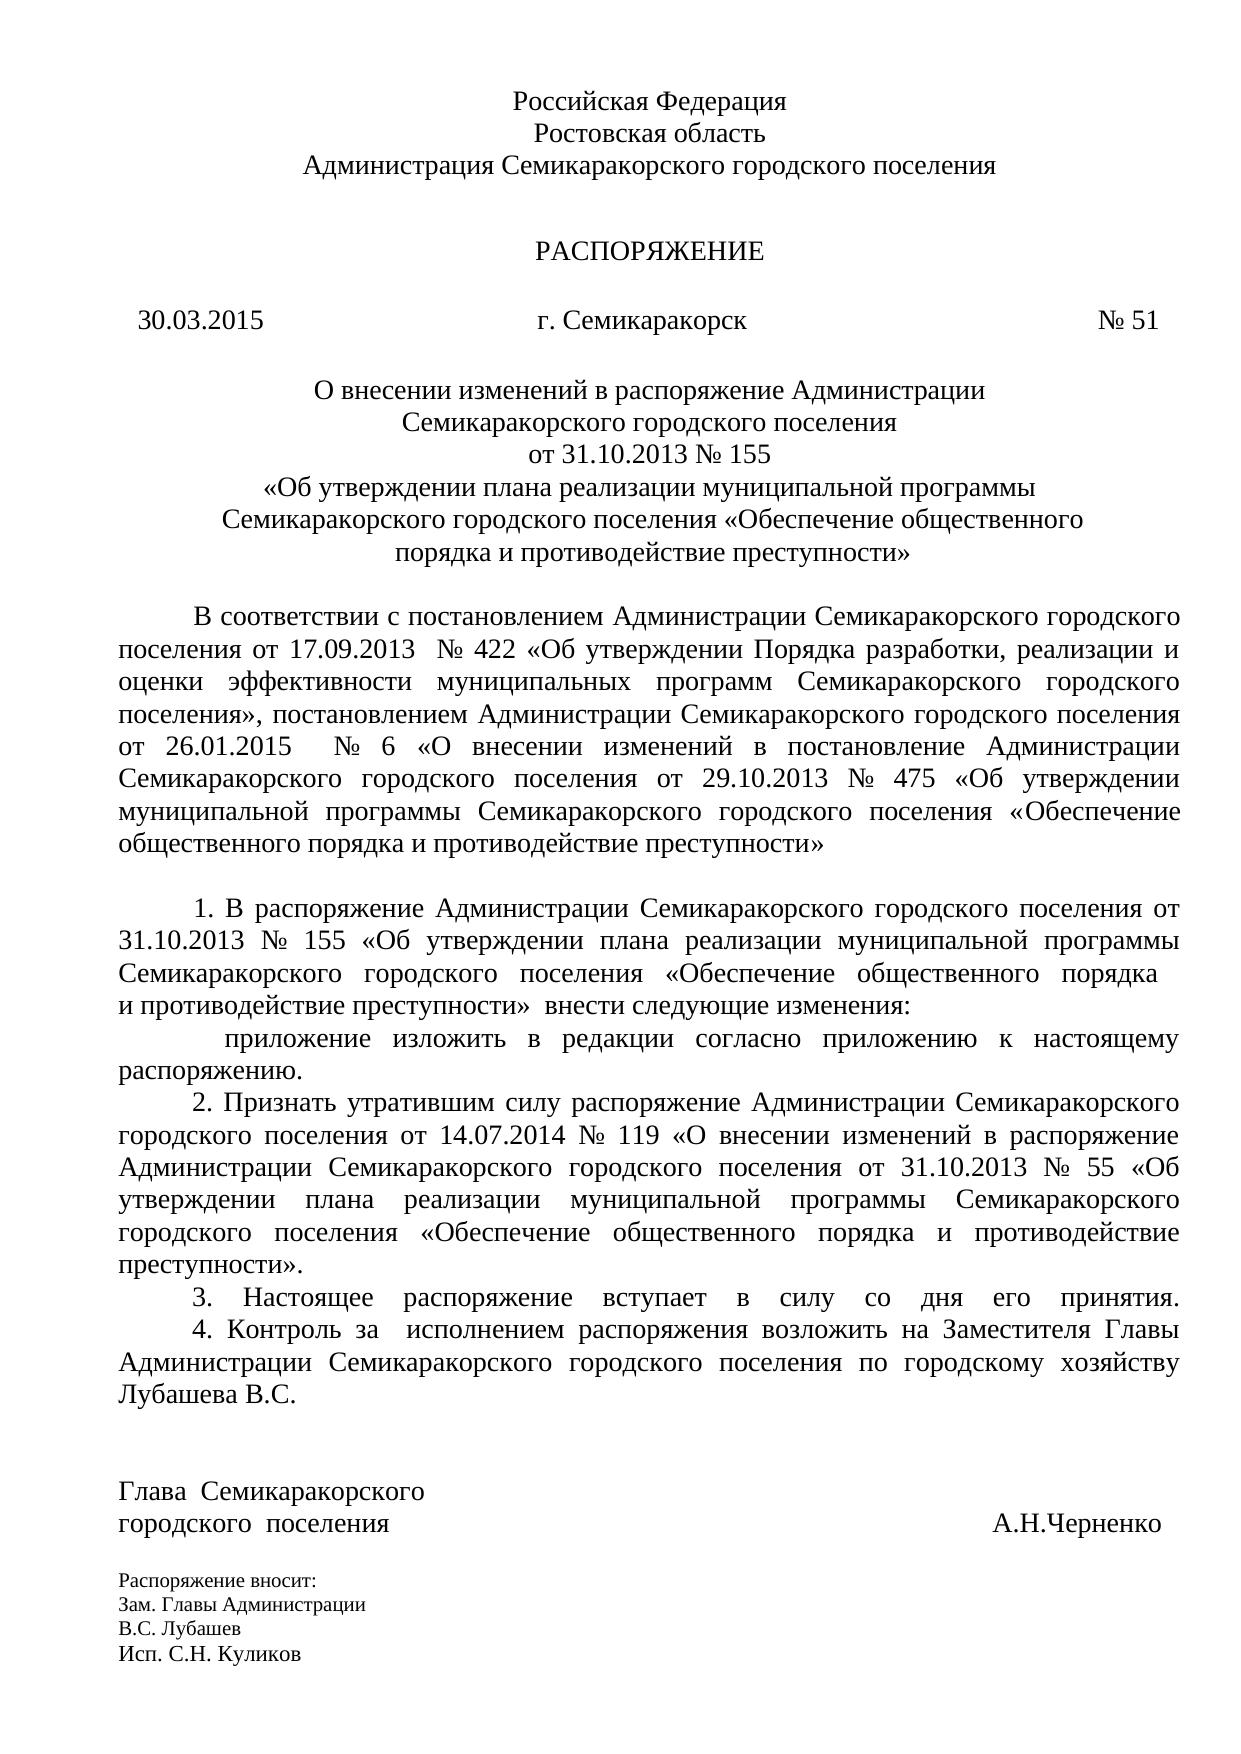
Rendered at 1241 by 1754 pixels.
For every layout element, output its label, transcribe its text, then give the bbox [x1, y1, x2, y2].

text Ростовская область [118, 116, 1181, 148]
text Глава Семикаракорского [118, 1474, 1181, 1507]
text РАСПОРЯЖЕНИЕ [118, 234, 1181, 266]
text Исп. С.Н. Куликов [118, 1640, 1181, 1666]
text Распоряжение вносит: [118, 1568, 1181, 1592]
title «Об утверждении плана реализации муниципальной программы Семикаракорского городского поселения «Обеспечение общественного порядка и противодействие преступности» [118, 470, 1181, 567]
text Администрация Семикаракорского городского поселения [118, 148, 1181, 181]
title 2. Признать утратившим силу распоряжение Администрации Семикаракорского городского поселения от 14.07.2014 № 119 «О внесении изменений в распоряжение Администрации Семикаракорского городского поселения от 31.10.2013 № 55 «Об утверждении плана реализации муниципальной программы Семикаракорского городского поселения «Обеспечение общественного порядка и противодействие преступности». . 3. Настоящее распоряжение вступает в силу со дня его принятия. 4. Контроль за исполнением распоряжения возложить на Заместителя Главы Администрации Семикаракорского городского поселения по городскому хозяйству Лубашева В.С. [118, 1085, 1181, 1409]
text 30.03.2015 г. Семикаракорск № 51 [118, 303, 1181, 336]
text В соответствии с постановлением Администрации Семикаракорского городского поселения от 17.09.2013 № 422 «Об утверждении Порядка разработки, реализации и оценки эффективности муниципальных программ Семикаракорского городского поселения», постановлением Администрации Семикаракорского городского поселения от 26.01.2015 № 6 «О внесении изменений в постановление Администрации Семикаракорского городского поселения от 29.10.2013 № 475 «Об утверждении муниципальной программы Семикаракорского городского поселения «Обеспечение общественного порядка и противодействие преступности» [118, 599, 1181, 632]
text Российская Федерация [118, 83, 1181, 116]
title 1. В распоряжение Администрации Семикаракорского городского поселения от 31.10.2013 № 155 «Об утверждении плана реализации муниципальной программы Семикаракорского городского поселения «Обеспечение общественного порядка и противодействие преступности» внести следующие изменения: [118, 891, 1181, 1021]
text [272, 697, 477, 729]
text городского поселения А.Н.Черненко [118, 1507, 1181, 1539]
text Семикаракорского городского поселения [118, 405, 1181, 437]
text О внесении изменений в распоряжение Администрации [118, 373, 1181, 405]
text Зам. Главы Администрации [118, 1592, 1181, 1616]
text от 31.10.2013 № 155 [118, 437, 1181, 470]
text В.С. Лубашев [118, 1616, 1181, 1640]
title приложение изложить в редакции согласно приложению к настоящему распоряжению. [118, 1021, 1181, 1085]
